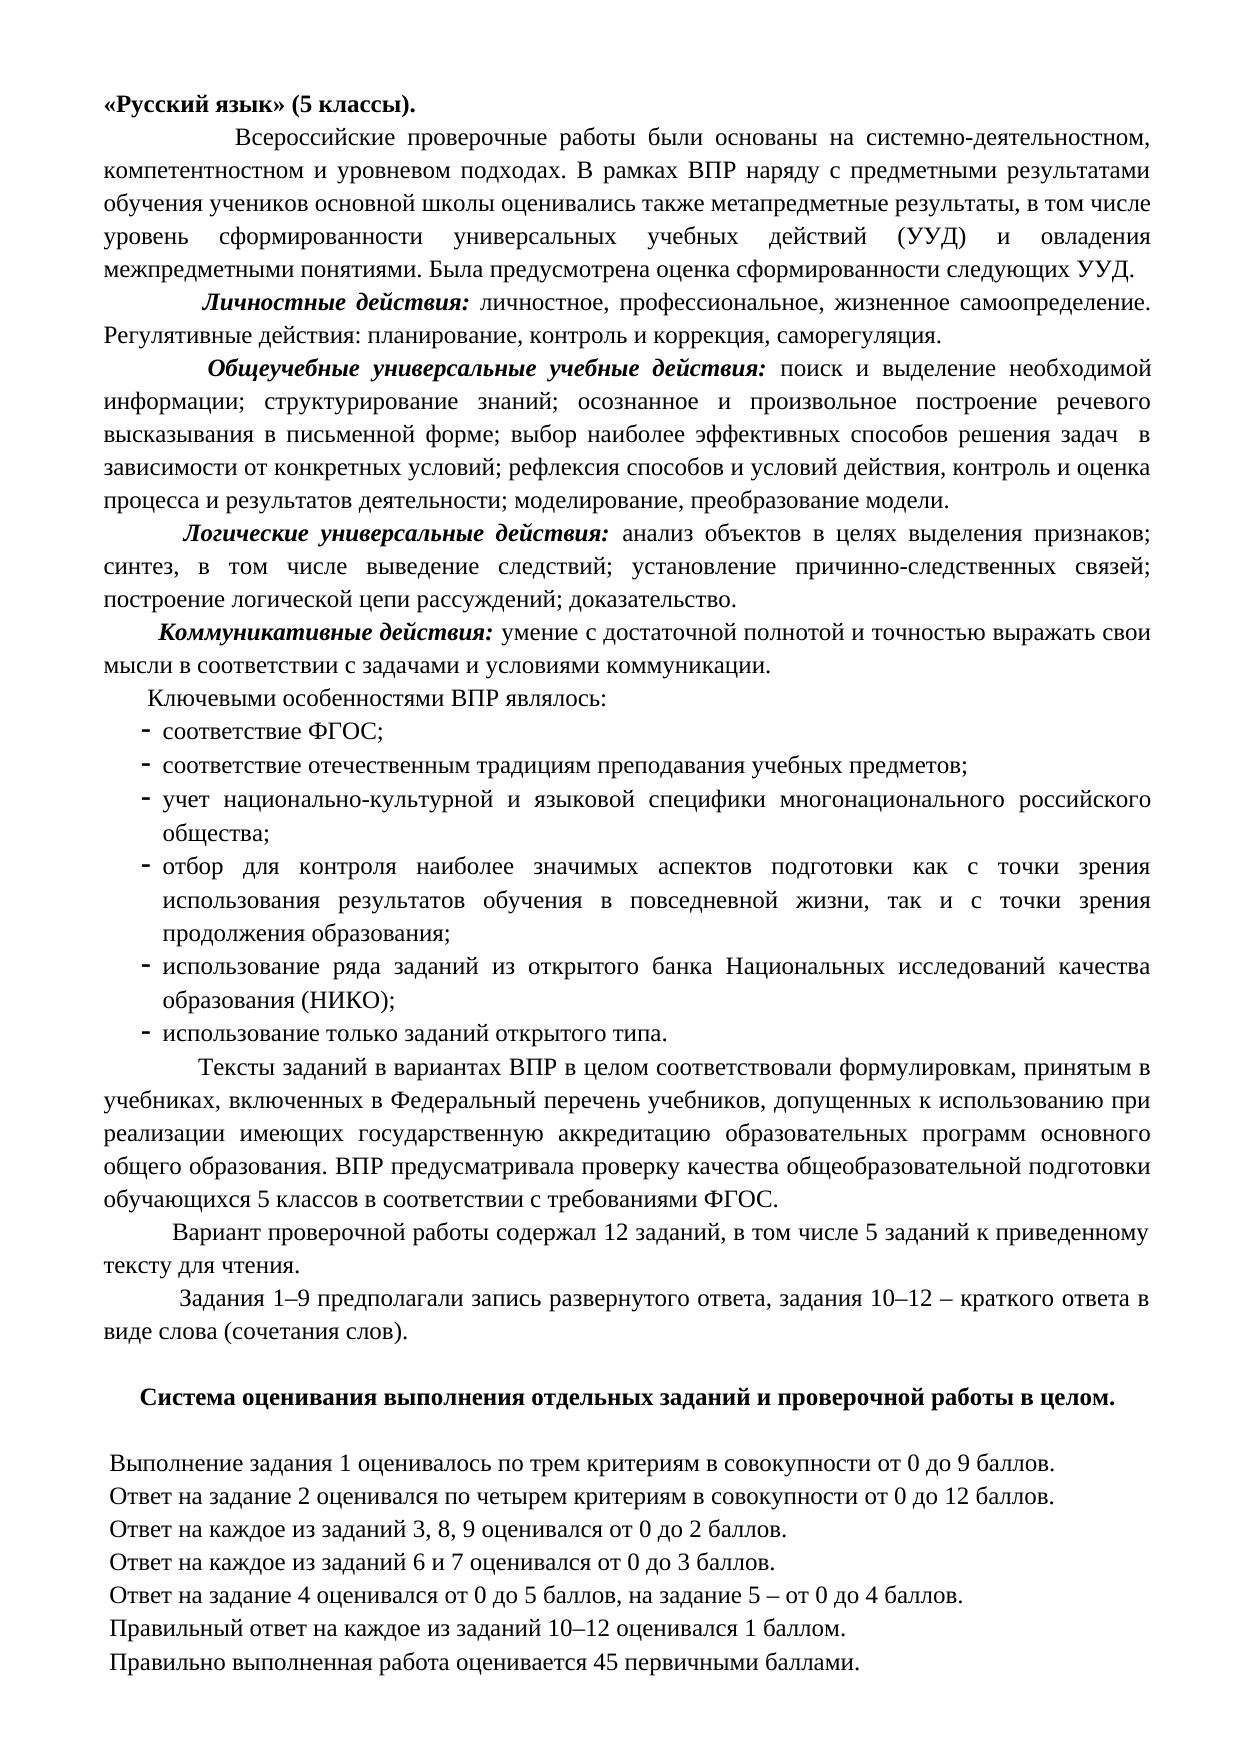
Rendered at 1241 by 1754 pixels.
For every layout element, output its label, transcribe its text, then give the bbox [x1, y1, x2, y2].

text Всероссийские проверочные работы были основаны на системно-деятельностном, компетентностном и уровневом подходах. В рамках ВПР наряду с предметными результатами обучения учеников основной школы оценивались также метапредметные результаты, в том числе уровень сформированности универсальных учебных действий (УУД) и овладения межпредметными понятиями. Была предусмотрена оценка сформированности следующих УУД. [103, 122, 1152, 282]
list использование только заданий открытого типа. [141, 1018, 1152, 1048]
text Правильно выполненная работа оценивается 45 первичными баллами. [59, 1647, 1152, 1675]
text Логические универсальные действия: анализ объектов в целях выделения признаков; синтез, в том числе выведение следствий; установление причинно-следственных связей; построение логической цепи рассуждений; доказательство. [103, 518, 1152, 613]
list использование ряда заданий из открытого банка Национальных исследований качества образования (НИКО); [141, 951, 1152, 1014]
text Вариант проверочной работы содержал 12 заданий, в том числе 5 заданий к приведенному тексту для чтения. [103, 1217, 1152, 1279]
list соответствие ФГОС; [141, 716, 1152, 746]
list отбор для контроля наиболее значимых аспектов подготовки как с точки зрения использования результатов обучения в повседневной жизни, так и с точки зрения продолжения образования; [141, 851, 1152, 947]
text Ответ на каждое из заданий 3, 8, 9 оценивался от 0 до 2 баллов. [59, 1514, 1152, 1543]
list соответствие отечественным традициям преподавания учебных предметов; [141, 750, 1152, 780]
text Ключевыми особенностями ВПР являлось: [103, 683, 1152, 712]
text Ответ на задание 2 оценивался по четырем критериям в совокупности от 0 до 12 баллов. [59, 1481, 1152, 1510]
text Личностные действия: личностное, профессиональное, жизненное самоопределение. Регулятивные действия: планирование, контроль и коррекция, саморегуляция. [103, 287, 1152, 348]
text Система оценивания выполнения отдельных заданий и проверочной работы в целом. [103, 1382, 1152, 1411]
text Задания 1–9 предполагали запись развернутого ответа, задания 10–12 – краткого ответа в виде слова (сочетания слов). [103, 1283, 1152, 1345]
text Общеучебные универсальные учебные действия: поиск и выделение необходимой информации; структурирование знаний; осознанное и произвольное построение речевого высказывания в письменной форме; выбор наиболее эффективных способов решения задач в зависимости от конкретных условий; рефлексия способов и условий действия, контроль и оценка процесса и результатов деятельности; моделирование, преобразование модели. [103, 353, 1152, 514]
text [103, 89, 1167, 117]
text Ответ на задание 4 оценивался от 0 до 5 баллов, на задание 5 – от 0 до 4 баллов. [59, 1581, 1152, 1609]
text Правильный ответ на каждое из заданий 10–12 оценивался 1 баллом. [59, 1613, 1152, 1642]
text Тексты заданий в вариантах ВПР в целом соответствовали формулировкам, принятым в учебниках, включенных в Федеральный перечень учебников, допущенных к использованию при реализации имеющих государственную аккредитацию образовательных программ основного общего образования. ВПР предусматривала проверку качества общеобразовательной подготовки обучающихся 5 классов в соответствии с требованиями ФГОС. [103, 1052, 1152, 1213]
text Выполнение задания 1 оценивалось по трем критериям в совокупности от 0 до 9 баллов. [59, 1448, 1152, 1477]
text Коммуникативные действия: умение с достаточной полнотой и точностью выражать свои мысли в соответствии с задачами и условиями коммуникации. [103, 617, 1152, 679]
list учет национально-культурной и языковой специфики многонационального российского общества; [141, 784, 1152, 847]
text Ответ на каждое из заданий 6 и 7 оценивался от 0 до 3 баллов. [59, 1547, 1152, 1576]
